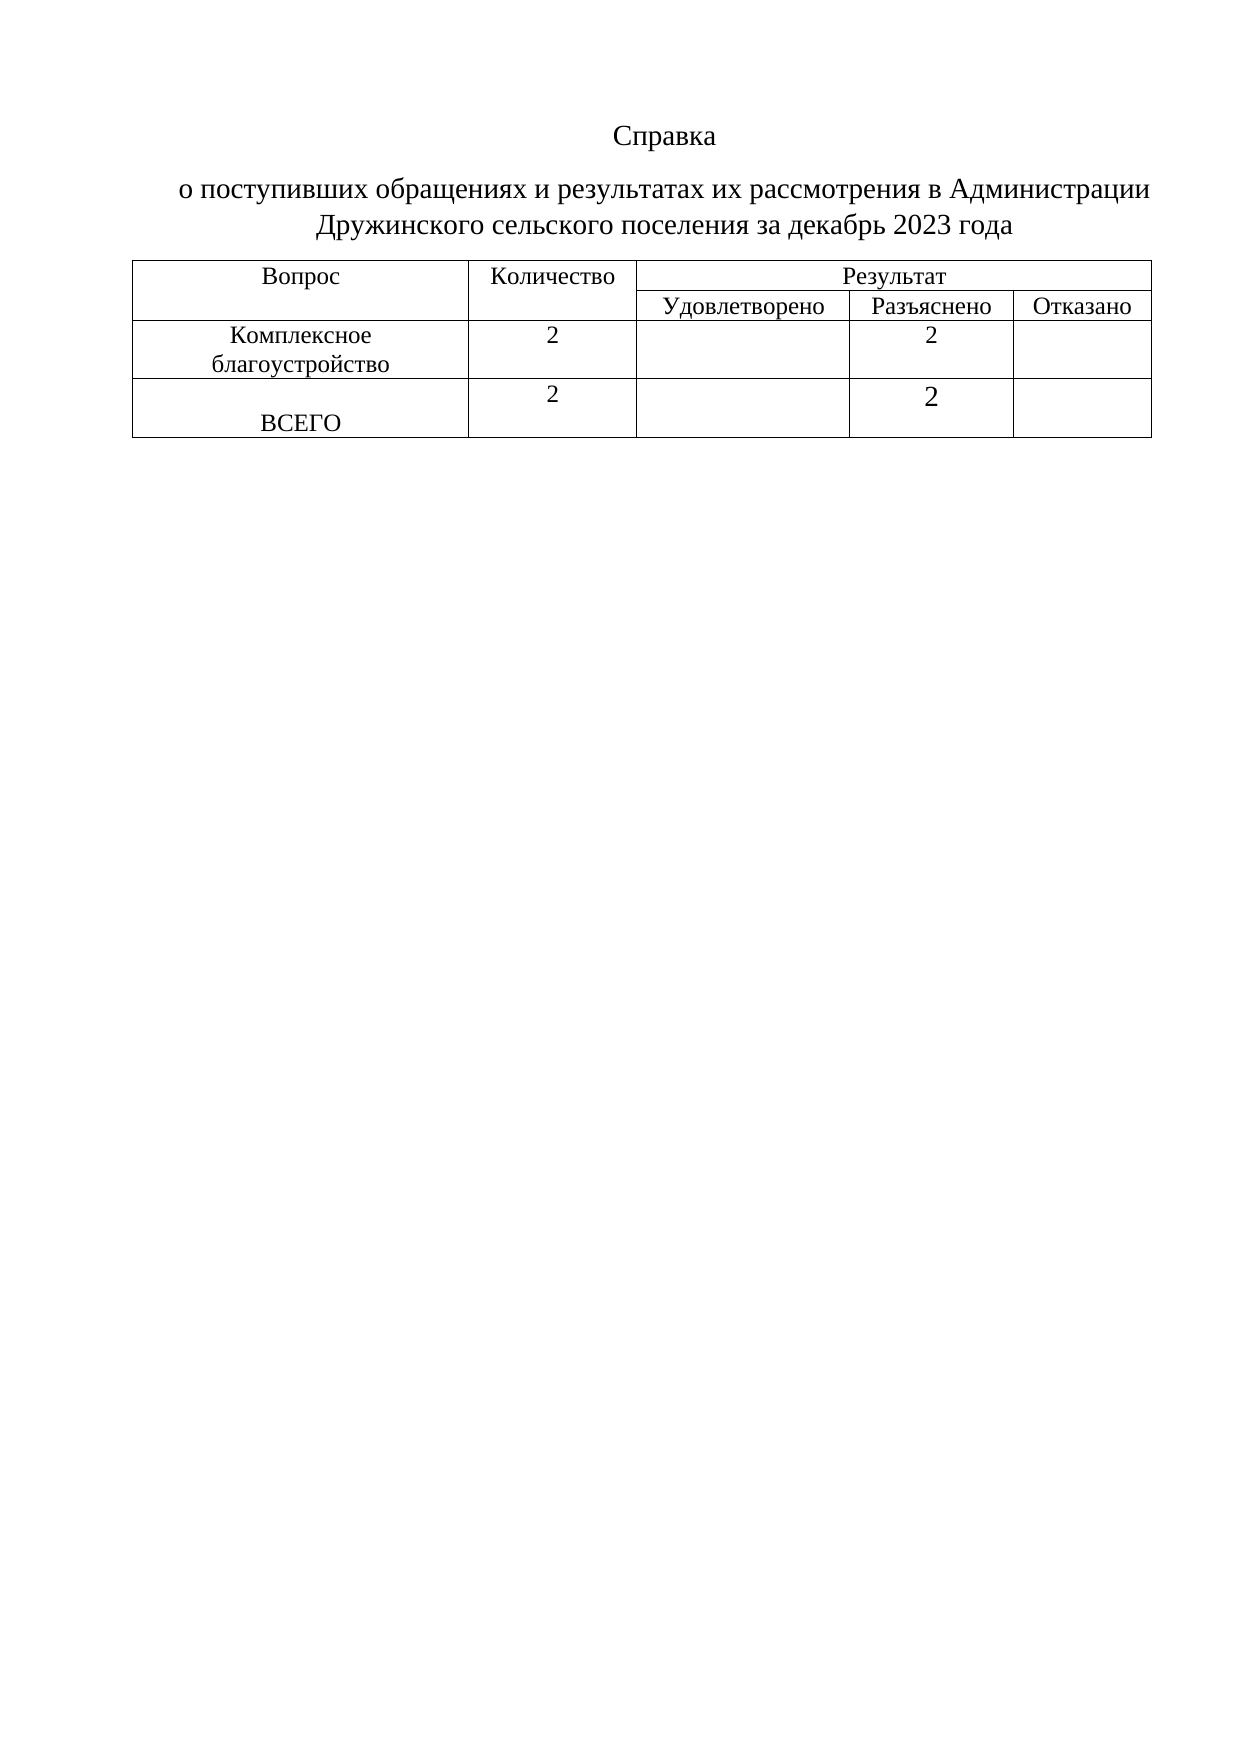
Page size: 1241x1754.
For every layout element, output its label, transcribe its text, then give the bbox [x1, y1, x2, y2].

table_cell [1014, 379, 1151, 437]
table_cell 2 [850, 379, 1013, 437]
table_cell [637, 321, 849, 378]
table_cell ВСЕГО [133, 379, 468, 437]
table_cell 2 [469, 321, 636, 378]
table_cell [1014, 321, 1151, 378]
table_cell Разъяснено [850, 291, 1013, 319]
table_header Результат [637, 261, 1151, 290]
table_cell [637, 379, 849, 437]
table_cell Отказано [1014, 291, 1151, 319]
table_cell 2 [850, 321, 1013, 378]
table_cell Удовлетворено [637, 291, 849, 319]
table_cell Комплексное благоустройство [133, 321, 468, 378]
text Справка [177, 118, 1152, 152]
table_header Вопрос [133, 261, 468, 319]
table_cell 2 [469, 379, 636, 437]
text о поступивших обращениях и результатах их рассмотрения в Администрации Дружинского сельского поселения за декабрь 2023 года [177, 171, 1152, 241]
table_header Количество [469, 261, 636, 319]
